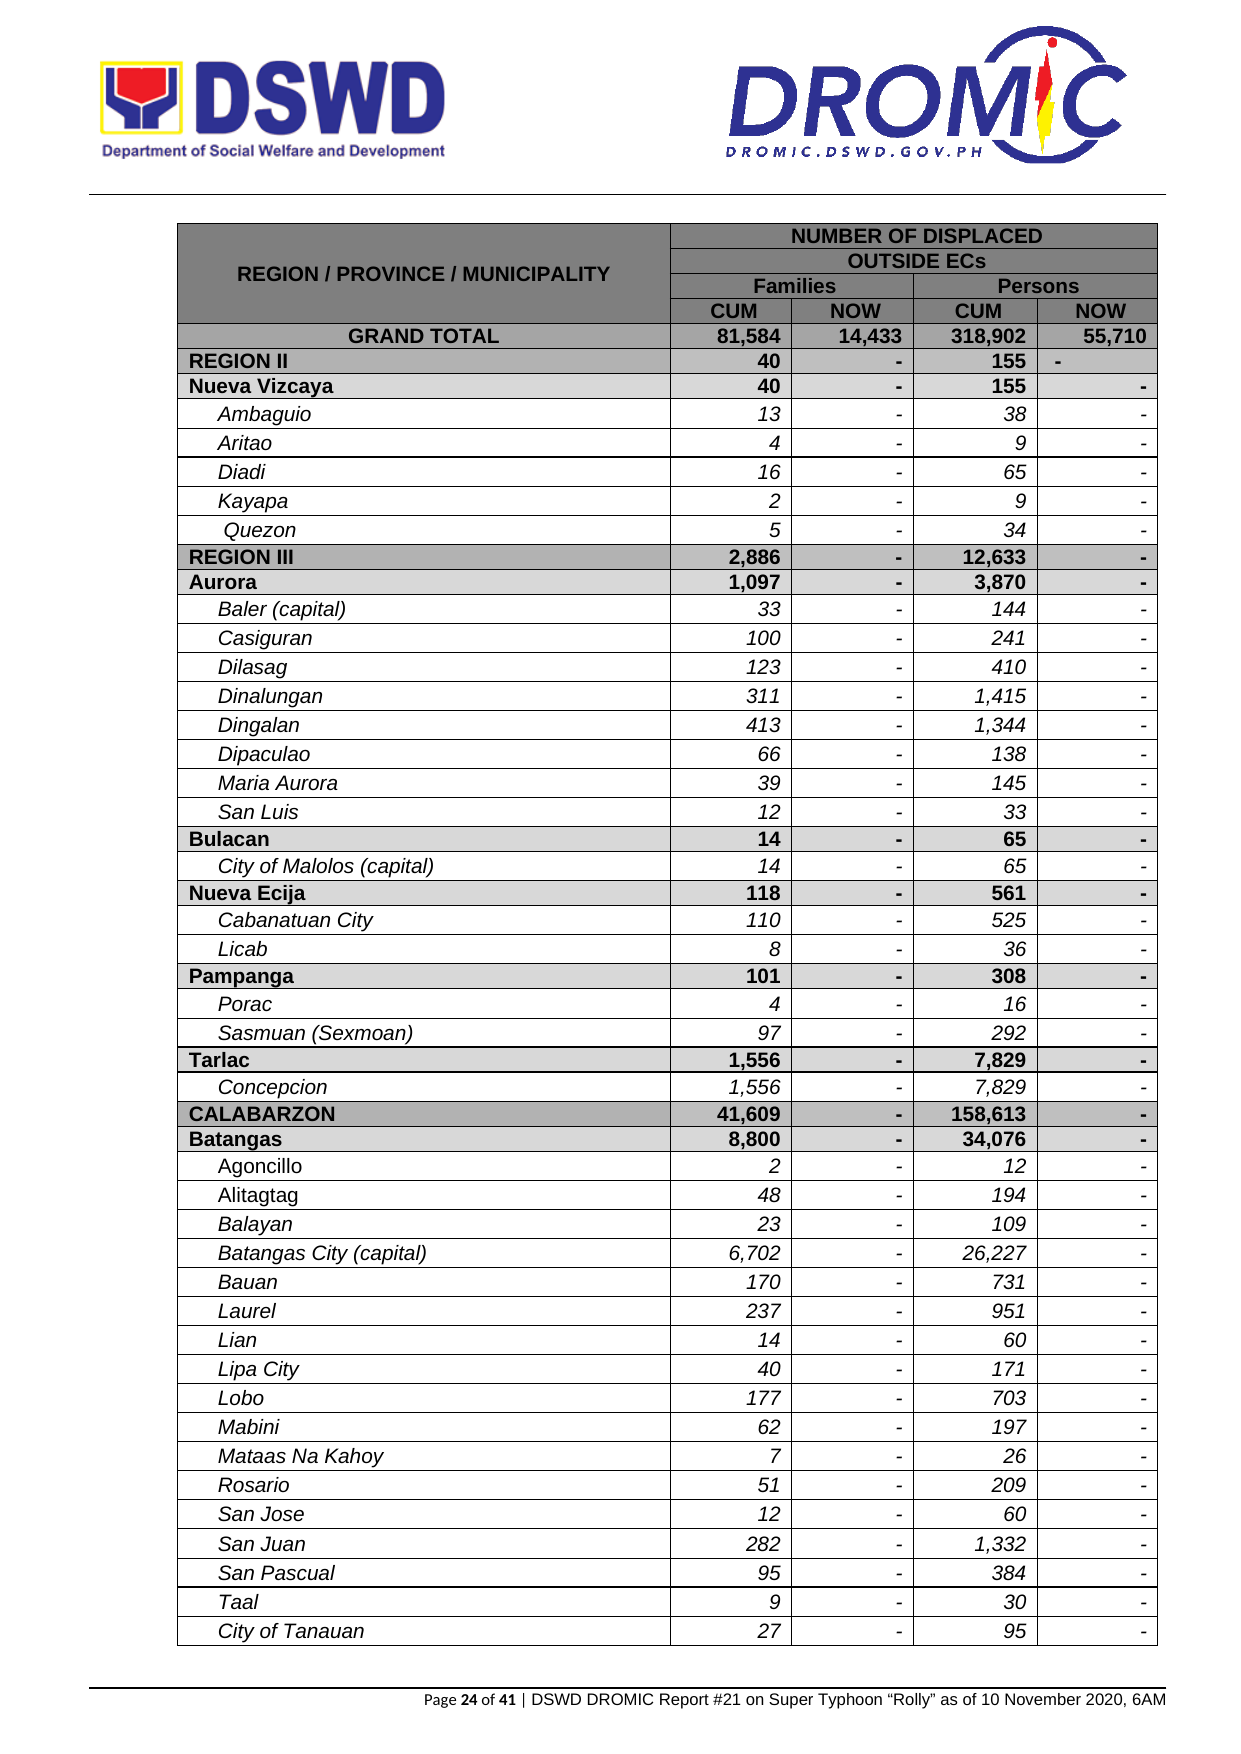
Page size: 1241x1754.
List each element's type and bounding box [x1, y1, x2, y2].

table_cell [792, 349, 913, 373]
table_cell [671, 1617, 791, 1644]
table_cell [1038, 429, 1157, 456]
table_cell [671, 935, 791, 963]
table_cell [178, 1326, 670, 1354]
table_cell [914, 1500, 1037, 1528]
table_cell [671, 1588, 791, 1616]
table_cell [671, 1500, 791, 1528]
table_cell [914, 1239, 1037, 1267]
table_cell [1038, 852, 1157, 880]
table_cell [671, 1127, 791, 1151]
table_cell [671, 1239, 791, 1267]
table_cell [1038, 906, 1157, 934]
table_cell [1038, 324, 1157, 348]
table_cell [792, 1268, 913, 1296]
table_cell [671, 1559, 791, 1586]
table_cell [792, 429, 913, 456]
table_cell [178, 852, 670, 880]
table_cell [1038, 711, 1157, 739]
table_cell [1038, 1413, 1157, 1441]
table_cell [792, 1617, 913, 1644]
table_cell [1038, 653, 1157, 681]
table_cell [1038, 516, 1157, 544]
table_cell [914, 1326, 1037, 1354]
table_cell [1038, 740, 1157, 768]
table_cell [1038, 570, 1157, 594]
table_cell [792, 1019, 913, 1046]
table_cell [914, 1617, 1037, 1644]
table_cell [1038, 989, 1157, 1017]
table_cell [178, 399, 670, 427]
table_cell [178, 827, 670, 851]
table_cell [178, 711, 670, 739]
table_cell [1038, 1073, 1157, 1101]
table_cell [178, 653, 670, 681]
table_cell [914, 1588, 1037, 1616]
picture [88, 57, 458, 164]
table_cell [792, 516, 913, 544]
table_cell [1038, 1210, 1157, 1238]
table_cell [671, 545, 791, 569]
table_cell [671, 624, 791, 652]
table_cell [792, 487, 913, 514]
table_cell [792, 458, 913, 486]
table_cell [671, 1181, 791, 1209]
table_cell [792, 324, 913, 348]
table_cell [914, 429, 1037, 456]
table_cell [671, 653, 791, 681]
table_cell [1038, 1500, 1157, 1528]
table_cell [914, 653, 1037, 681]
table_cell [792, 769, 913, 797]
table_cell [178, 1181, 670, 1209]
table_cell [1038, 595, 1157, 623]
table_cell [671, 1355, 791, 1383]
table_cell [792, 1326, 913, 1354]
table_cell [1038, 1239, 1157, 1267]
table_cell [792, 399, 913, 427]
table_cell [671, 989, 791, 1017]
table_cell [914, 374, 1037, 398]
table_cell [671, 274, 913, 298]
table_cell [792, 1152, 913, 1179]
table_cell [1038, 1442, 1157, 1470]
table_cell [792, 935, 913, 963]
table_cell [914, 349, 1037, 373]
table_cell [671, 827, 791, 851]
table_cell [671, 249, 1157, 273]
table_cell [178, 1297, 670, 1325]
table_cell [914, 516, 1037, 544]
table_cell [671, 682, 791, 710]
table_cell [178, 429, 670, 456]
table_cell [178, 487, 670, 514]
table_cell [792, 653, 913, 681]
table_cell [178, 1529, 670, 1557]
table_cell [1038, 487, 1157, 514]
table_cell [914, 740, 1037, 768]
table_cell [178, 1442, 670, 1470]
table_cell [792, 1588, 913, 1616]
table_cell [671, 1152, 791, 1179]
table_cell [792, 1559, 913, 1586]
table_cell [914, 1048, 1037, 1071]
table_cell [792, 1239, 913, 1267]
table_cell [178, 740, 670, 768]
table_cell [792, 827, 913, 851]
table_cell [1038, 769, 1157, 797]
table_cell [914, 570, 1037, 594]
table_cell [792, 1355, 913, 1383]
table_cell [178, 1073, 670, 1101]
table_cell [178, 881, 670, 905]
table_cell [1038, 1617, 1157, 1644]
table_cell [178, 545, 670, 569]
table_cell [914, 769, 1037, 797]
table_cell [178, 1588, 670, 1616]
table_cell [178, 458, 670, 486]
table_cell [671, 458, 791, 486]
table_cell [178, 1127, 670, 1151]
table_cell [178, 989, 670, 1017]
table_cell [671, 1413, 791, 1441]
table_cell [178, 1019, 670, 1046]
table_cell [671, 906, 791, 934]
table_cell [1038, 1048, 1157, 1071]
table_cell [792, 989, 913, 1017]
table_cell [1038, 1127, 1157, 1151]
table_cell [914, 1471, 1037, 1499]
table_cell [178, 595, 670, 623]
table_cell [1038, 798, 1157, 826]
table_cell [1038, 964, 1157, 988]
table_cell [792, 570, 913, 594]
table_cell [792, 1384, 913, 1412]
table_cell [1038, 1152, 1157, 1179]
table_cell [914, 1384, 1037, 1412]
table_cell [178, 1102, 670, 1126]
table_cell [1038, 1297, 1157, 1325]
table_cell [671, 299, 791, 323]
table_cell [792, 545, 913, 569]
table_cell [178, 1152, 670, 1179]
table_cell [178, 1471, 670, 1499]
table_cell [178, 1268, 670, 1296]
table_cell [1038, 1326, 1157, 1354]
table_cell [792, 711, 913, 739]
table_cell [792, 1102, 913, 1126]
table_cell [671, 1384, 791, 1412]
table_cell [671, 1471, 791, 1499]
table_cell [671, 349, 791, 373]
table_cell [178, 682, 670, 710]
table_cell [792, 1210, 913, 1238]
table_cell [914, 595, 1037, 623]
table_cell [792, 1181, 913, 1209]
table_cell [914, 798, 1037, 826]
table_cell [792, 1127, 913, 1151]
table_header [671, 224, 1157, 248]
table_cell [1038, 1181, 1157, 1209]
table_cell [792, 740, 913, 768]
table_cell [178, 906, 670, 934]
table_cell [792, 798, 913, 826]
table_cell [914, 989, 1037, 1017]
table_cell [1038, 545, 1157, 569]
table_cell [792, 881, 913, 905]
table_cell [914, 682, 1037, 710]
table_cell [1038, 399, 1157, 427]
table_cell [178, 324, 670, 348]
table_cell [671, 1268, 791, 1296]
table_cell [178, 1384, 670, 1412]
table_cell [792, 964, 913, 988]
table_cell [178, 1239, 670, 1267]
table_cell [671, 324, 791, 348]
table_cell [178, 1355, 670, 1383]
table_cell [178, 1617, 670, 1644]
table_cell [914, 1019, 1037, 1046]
picture [718, 25, 1132, 163]
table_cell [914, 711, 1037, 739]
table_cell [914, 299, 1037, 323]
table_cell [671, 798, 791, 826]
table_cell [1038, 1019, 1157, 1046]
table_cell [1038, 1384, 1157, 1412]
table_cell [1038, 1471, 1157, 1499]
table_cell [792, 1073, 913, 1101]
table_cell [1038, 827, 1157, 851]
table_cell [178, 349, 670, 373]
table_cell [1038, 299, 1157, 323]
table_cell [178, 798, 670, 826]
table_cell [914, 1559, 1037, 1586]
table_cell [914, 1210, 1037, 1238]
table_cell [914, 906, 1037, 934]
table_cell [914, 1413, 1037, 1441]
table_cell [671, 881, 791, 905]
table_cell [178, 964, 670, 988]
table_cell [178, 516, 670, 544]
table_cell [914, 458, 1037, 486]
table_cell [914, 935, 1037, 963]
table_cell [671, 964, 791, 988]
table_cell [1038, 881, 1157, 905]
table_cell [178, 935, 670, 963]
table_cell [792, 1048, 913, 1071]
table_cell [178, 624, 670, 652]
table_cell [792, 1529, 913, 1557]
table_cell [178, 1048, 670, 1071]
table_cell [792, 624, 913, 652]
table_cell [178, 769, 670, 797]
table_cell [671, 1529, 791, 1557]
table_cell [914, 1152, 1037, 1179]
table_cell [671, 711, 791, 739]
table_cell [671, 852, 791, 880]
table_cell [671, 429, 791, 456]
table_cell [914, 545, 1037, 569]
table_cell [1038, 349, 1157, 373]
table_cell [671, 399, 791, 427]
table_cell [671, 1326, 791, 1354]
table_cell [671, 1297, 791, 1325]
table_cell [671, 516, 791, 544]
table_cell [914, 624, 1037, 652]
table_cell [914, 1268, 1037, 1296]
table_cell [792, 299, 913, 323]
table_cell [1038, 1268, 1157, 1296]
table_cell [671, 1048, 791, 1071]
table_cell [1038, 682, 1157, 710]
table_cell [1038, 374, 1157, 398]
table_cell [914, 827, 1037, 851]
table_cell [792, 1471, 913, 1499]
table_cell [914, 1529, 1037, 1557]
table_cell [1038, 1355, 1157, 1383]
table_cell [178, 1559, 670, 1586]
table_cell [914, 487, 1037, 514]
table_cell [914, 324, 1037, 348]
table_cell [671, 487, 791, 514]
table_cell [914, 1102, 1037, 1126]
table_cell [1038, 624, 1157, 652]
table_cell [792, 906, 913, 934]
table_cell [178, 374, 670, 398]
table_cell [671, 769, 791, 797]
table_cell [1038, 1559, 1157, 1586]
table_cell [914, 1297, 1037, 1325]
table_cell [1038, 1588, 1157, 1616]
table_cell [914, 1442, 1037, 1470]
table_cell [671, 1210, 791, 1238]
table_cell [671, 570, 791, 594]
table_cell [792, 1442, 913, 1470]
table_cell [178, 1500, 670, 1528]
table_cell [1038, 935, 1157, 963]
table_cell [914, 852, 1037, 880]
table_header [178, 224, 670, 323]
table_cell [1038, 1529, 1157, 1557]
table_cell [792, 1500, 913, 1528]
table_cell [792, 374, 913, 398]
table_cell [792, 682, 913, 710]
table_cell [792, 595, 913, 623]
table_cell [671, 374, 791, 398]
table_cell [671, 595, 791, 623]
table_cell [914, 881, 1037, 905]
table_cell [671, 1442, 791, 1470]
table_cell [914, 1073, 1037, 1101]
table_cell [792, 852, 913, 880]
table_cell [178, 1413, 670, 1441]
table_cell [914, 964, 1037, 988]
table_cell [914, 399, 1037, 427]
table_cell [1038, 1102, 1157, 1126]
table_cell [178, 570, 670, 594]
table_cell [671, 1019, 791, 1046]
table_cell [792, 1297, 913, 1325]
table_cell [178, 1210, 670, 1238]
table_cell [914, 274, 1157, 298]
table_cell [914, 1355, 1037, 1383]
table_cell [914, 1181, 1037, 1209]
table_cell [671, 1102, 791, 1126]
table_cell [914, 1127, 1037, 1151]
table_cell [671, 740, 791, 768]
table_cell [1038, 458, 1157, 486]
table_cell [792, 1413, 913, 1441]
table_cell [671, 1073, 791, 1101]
